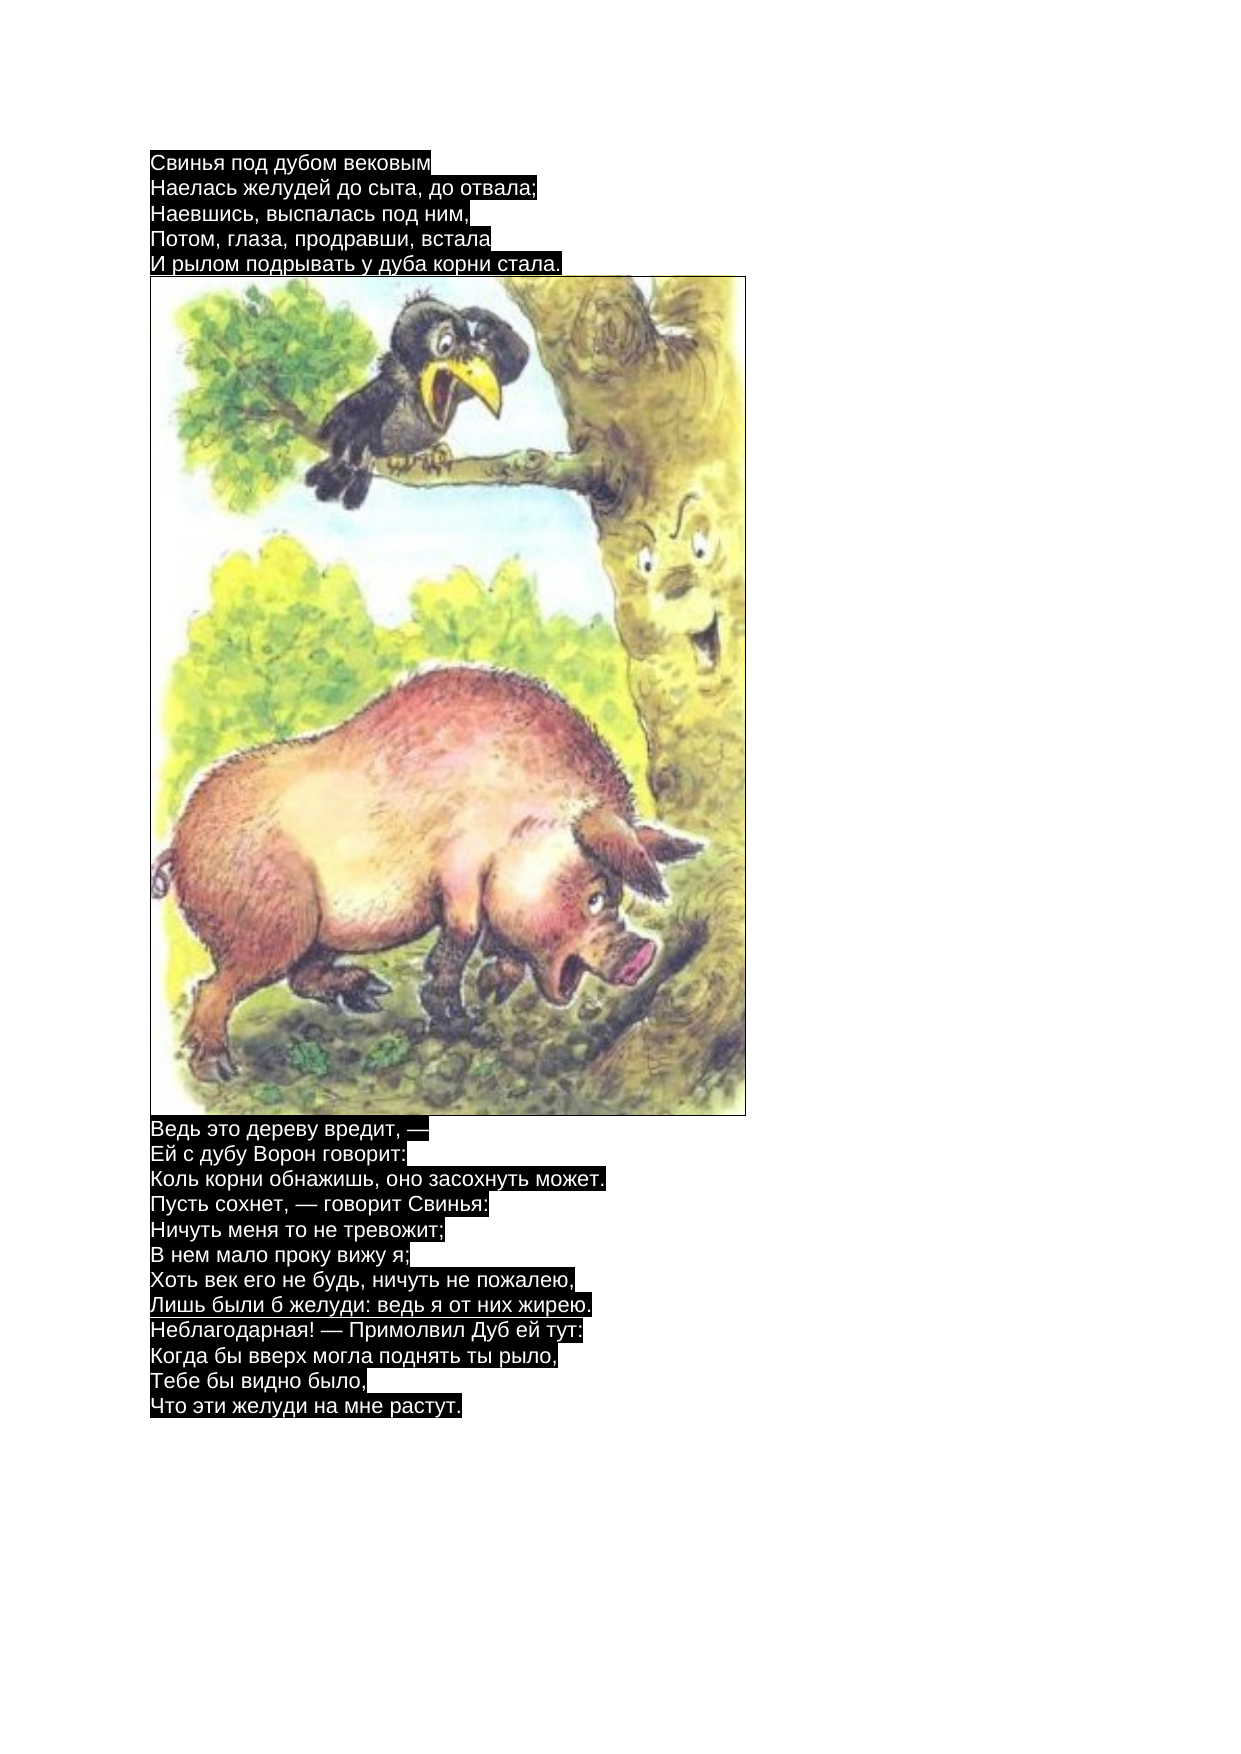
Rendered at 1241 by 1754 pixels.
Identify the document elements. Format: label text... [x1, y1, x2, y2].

text Свинья под дубом вековымНаелась желудей до сыта, до отвала;Наевшись, выспалась под ним,Потом, глаза, продравши, всталаИ рылом подрывать у дуба корни стала. [431, 150, 1090, 276]
picture [151, 277, 745, 1115]
